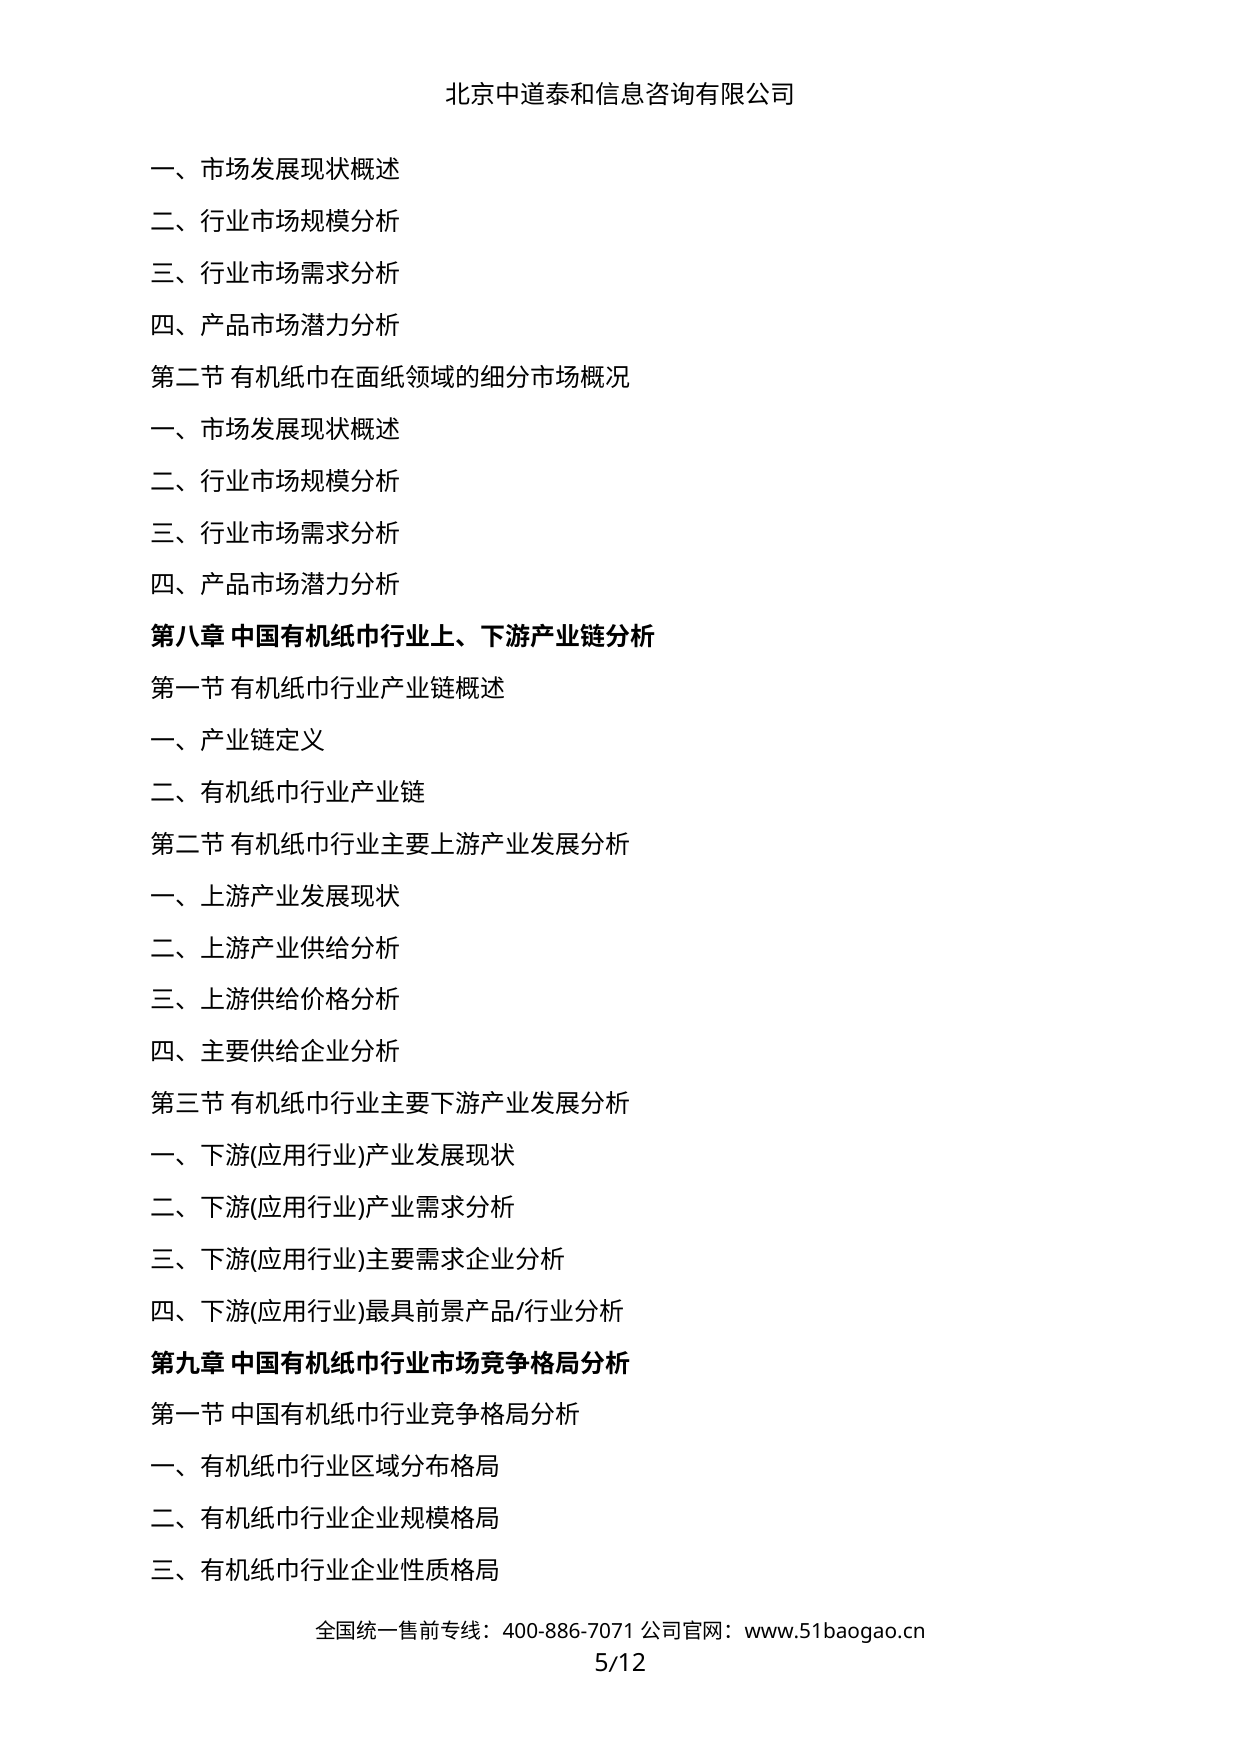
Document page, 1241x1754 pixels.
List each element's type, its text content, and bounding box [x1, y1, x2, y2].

text 四、产品市场潜力分析 [150, 565, 1090, 601]
text 二、行业市场规模分析 [150, 461, 1090, 497]
text 第一节 有机纸巾行业产业链概述 [150, 669, 1090, 705]
text 二、有机纸巾行业产业链 [150, 772, 1090, 809]
text 三、行业市场需求分析 [150, 513, 1090, 549]
text 三、下游(应用行业)主要需求企业分析 [150, 1239, 1090, 1276]
text 三、行业市场需求分析 [150, 254, 1090, 290]
text 第三节 有机纸巾行业主要下游产业发展分析 [150, 1084, 1090, 1120]
text 四、下游(应用行业)最具前景产品/行业分析 [150, 1291, 1090, 1327]
text 第一节 中国有机纸巾行业竞争格局分析 [150, 1395, 1090, 1431]
text 二、有机纸巾行业企业规模格局 [150, 1499, 1090, 1535]
text 二、上游产业供给分析 [150, 928, 1090, 964]
text 一、市场发展现状概述 [150, 409, 1090, 446]
text 第九章 中国有机纸巾行业市场竞争格局分析 [150, 1343, 1090, 1379]
text 四、主要供给企业分析 [150, 1032, 1090, 1068]
text 一、上游产业发展现状 [150, 876, 1090, 912]
text 一、下游(应用行业)产业发展现状 [150, 1136, 1090, 1172]
text 第八章 中国有机纸巾行业上、下游产业链分析 [150, 617, 1090, 653]
text 一、市场发展现状概述 [150, 150, 1090, 186]
text 第二节 有机纸巾行业主要上游产业发展分析 [150, 824, 1090, 861]
text 第二节 有机纸巾在面纸领域的细分市场概况 [150, 357, 1090, 394]
text 四、产品市场潜力分析 [150, 306, 1090, 342]
text 二、下游(应用行业)产业需求分析 [150, 1187, 1090, 1224]
text 三、有机纸巾行业企业性质格局 [150, 1551, 1090, 1587]
text 一、有机纸巾行业区域分布格局 [150, 1447, 1090, 1483]
text 三、上游供给价格分析 [150, 980, 1090, 1016]
text 二、行业市场规模分析 [150, 202, 1090, 238]
text 一、产业链定义 [150, 721, 1090, 757]
